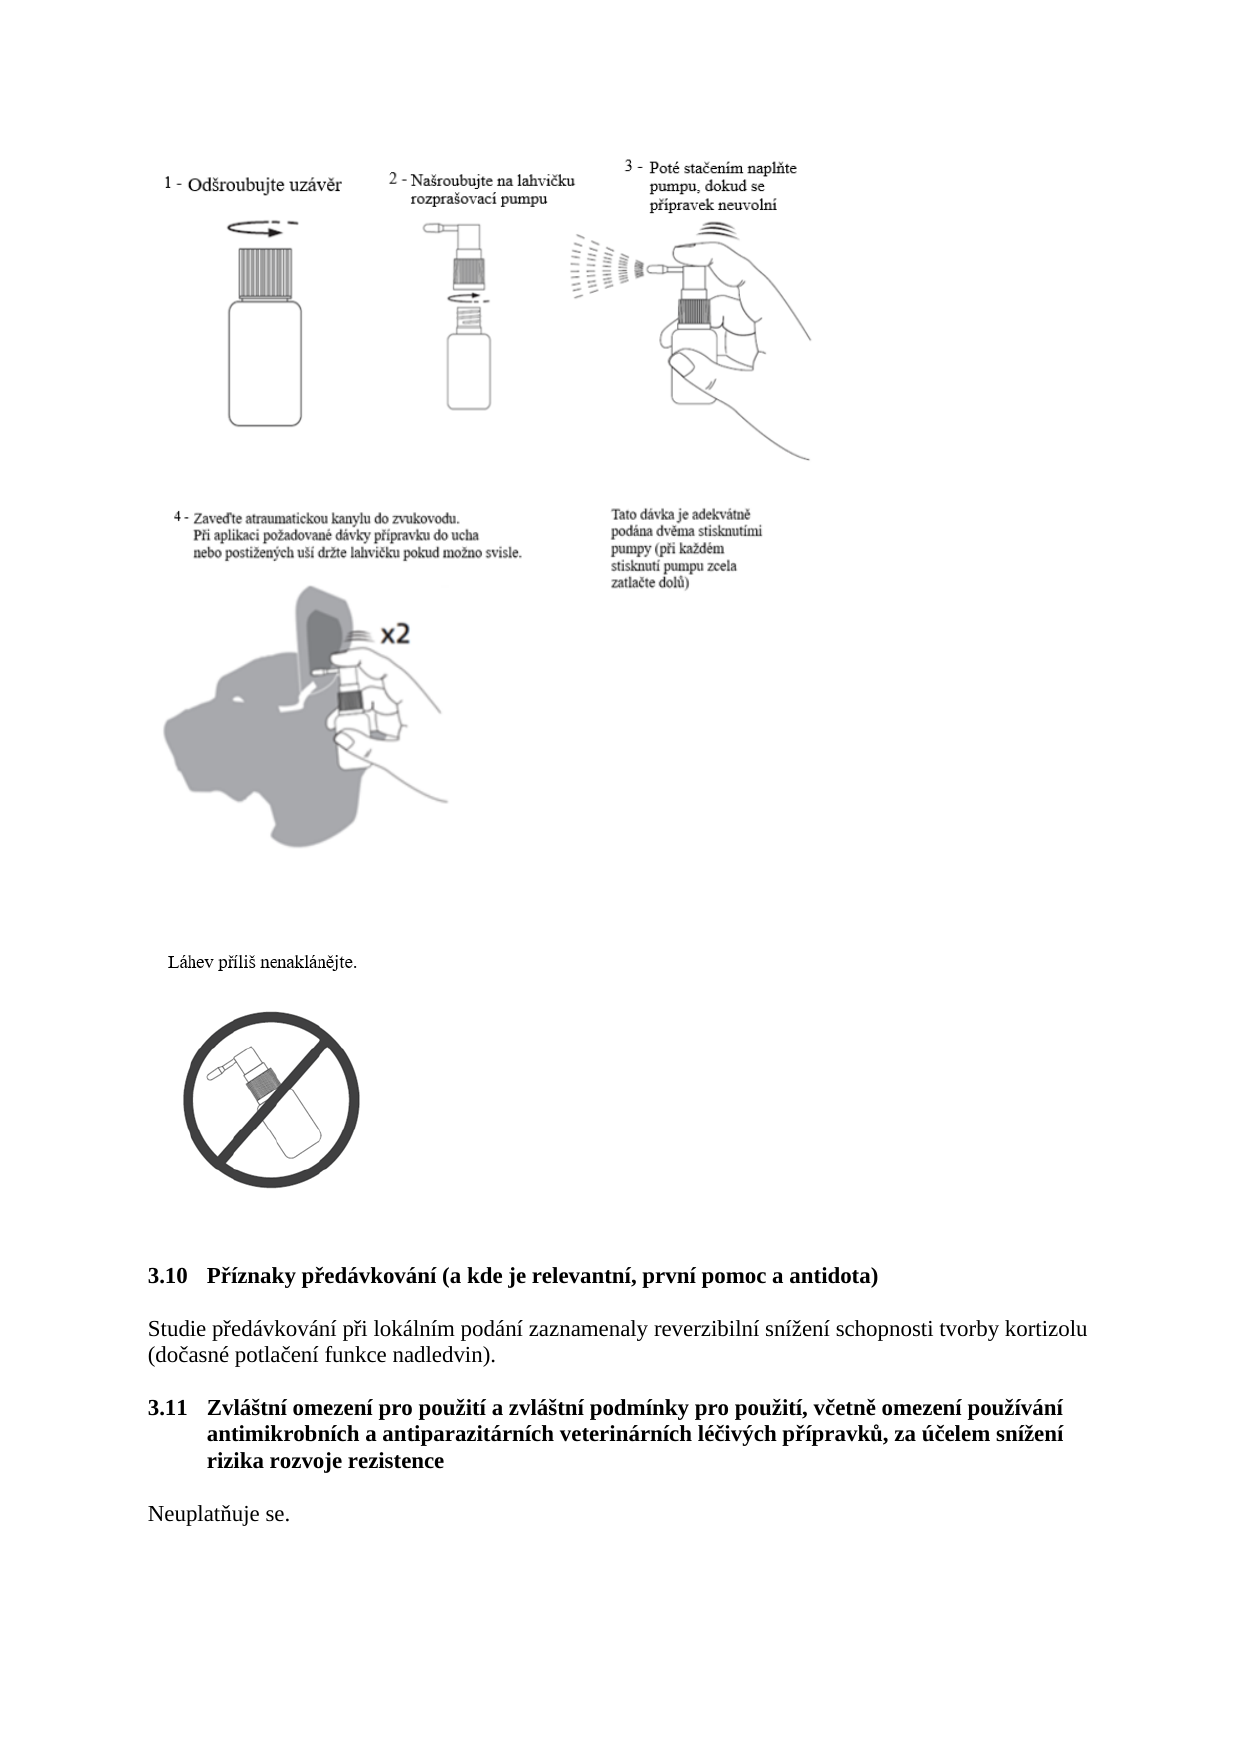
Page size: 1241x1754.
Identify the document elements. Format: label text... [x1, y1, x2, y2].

picture [147, 928, 406, 1210]
text Neuplatňuje se. [148, 1499, 1093, 1526]
text 3.11 Zvláštní omezení pro použití a zvláštní podmínky pro použití, včetně omezení používání antimikrobních a antiparazitárních veterinárních léčivých přípravků, za účelem snížení rizika rozvoje rezistence [148, 1394, 1093, 1473]
text Studie předávkování při lokálním podání zaznamenaly reverzibilní snížení schopnosti tvorby kortizolu (dočasné potlačení funkce nadledvin). [148, 1315, 1093, 1368]
text 3.10 Příznaky předávkování (a kde je relevantní, první pomoc a antidota) [148, 1262, 1093, 1289]
picture [147, 147, 829, 876]
